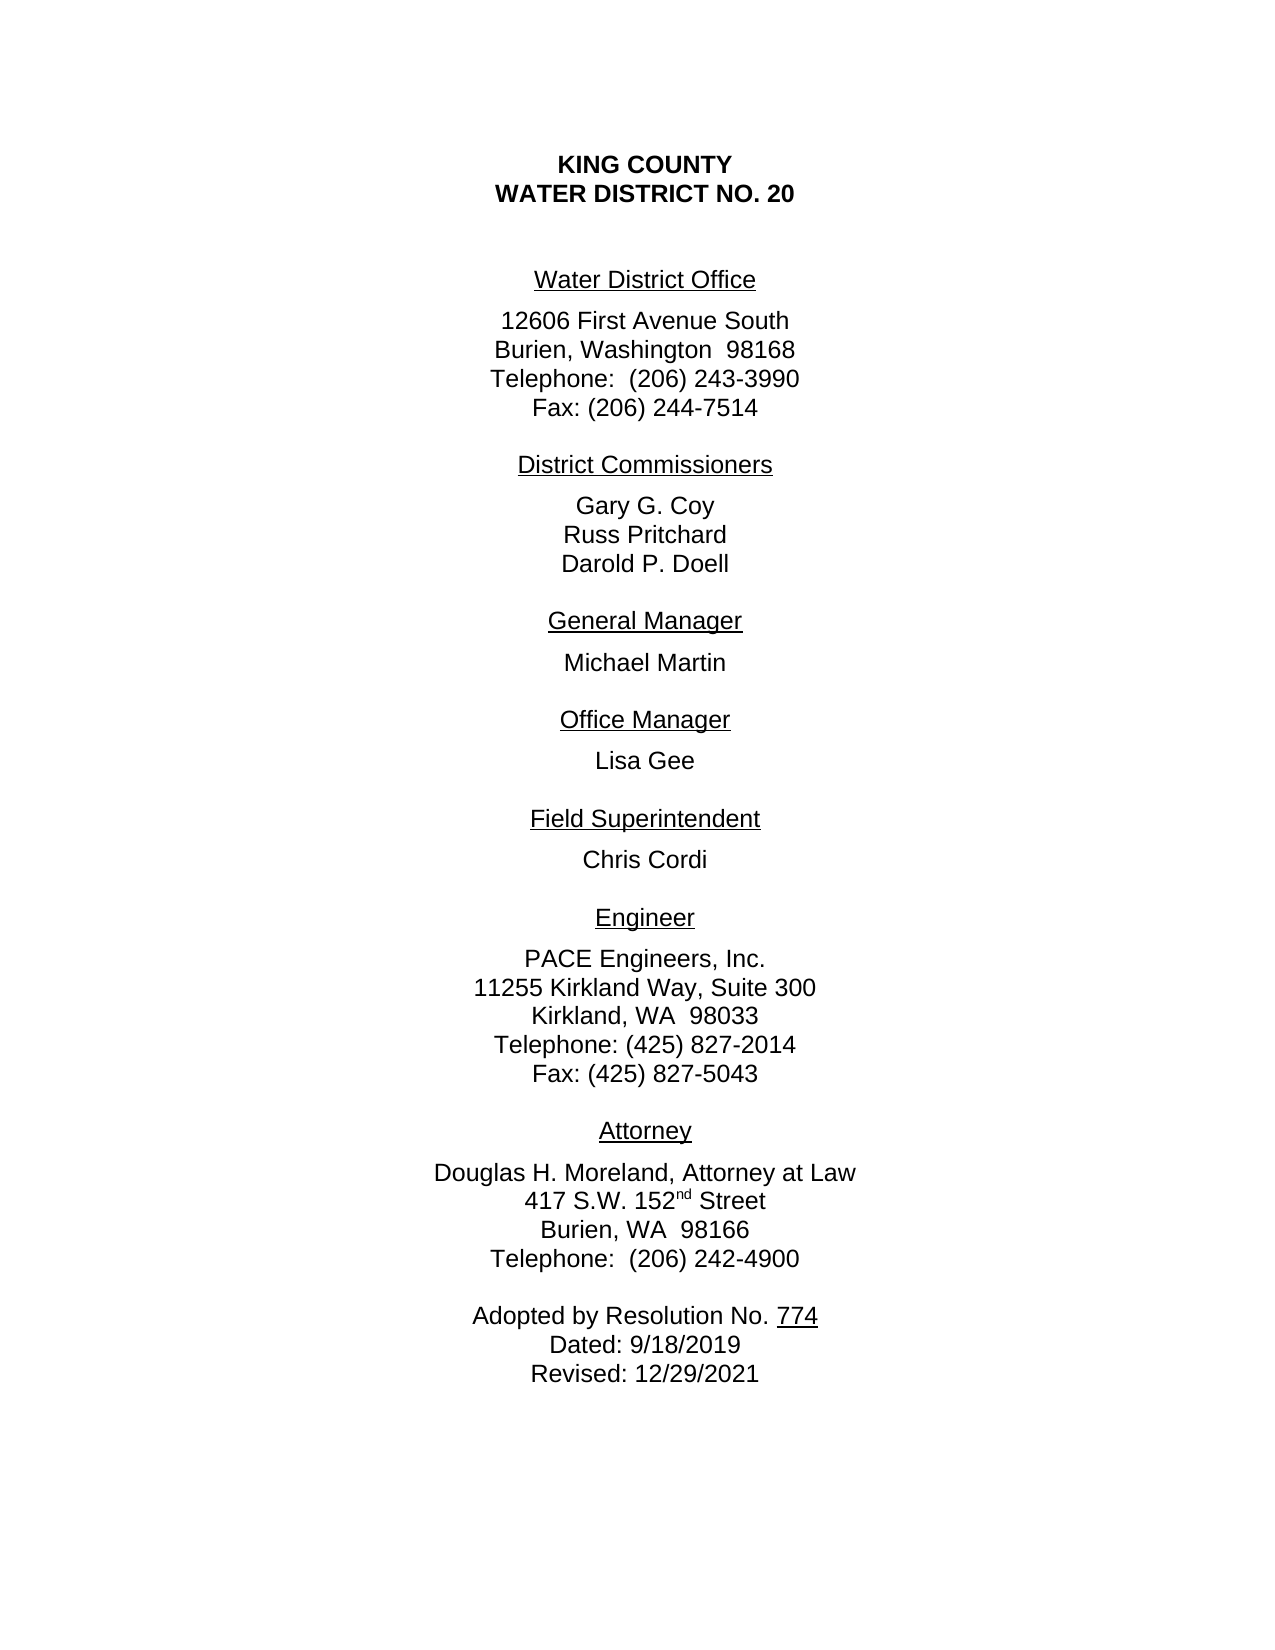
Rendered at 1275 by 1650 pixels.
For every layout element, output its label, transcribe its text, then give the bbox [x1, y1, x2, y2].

text 11255 Kirkland Way, Suite 300 [150, 972, 1140, 1001]
text Field Superintendent [150, 804, 1140, 832]
text Darold P. Doell [150, 549, 1140, 577]
text Douglas H. Moreland, Attorney at Law [150, 1157, 1140, 1186]
text 12606 First Avenue South [150, 306, 1140, 335]
title WATER DISTRICT NO. 20 [150, 179, 1140, 207]
text Dated: 9/18/2019 [150, 1330, 1140, 1359]
text Kirkland, WA 98033 [150, 1001, 1140, 1030]
text District Commissioners [150, 450, 1140, 479]
text Fax: (425) 827-5043 [150, 1059, 1140, 1087]
text Engineer [150, 902, 1140, 931]
text Adopted by Resolution No. 774 [150, 1301, 1140, 1330]
text Telephone: (206) 243-3990 [150, 364, 1140, 392]
text Fax: (206) 244-7514 [150, 392, 1140, 421]
text Revised: 12/29/2021 [150, 1359, 1140, 1387]
text Attorney [150, 1116, 1140, 1145]
text Burien, WA 98166 [150, 1215, 1140, 1244]
text Burien, Washington 98168 [150, 335, 1140, 364]
text Telephone: (206) 242-4900 [150, 1244, 1140, 1272]
text Telephone: (425) 827-2014 [150, 1030, 1140, 1059]
text Gary G. Coy [150, 491, 1140, 520]
text Water District Office [150, 265, 1140, 294]
text Chris Cordi [150, 845, 1140, 874]
text Lisa Gee [150, 746, 1140, 775]
text Russ Pritchard [150, 520, 1140, 549]
text Office Manager [150, 705, 1140, 734]
text General Manager [150, 606, 1140, 635]
text 417 S.W. 152nd Street [150, 1186, 1140, 1215]
text Michael Martin [150, 647, 1140, 676]
text PACE Engineers, Inc. [150, 944, 1140, 972]
title KING COUNTY [150, 150, 1140, 179]
